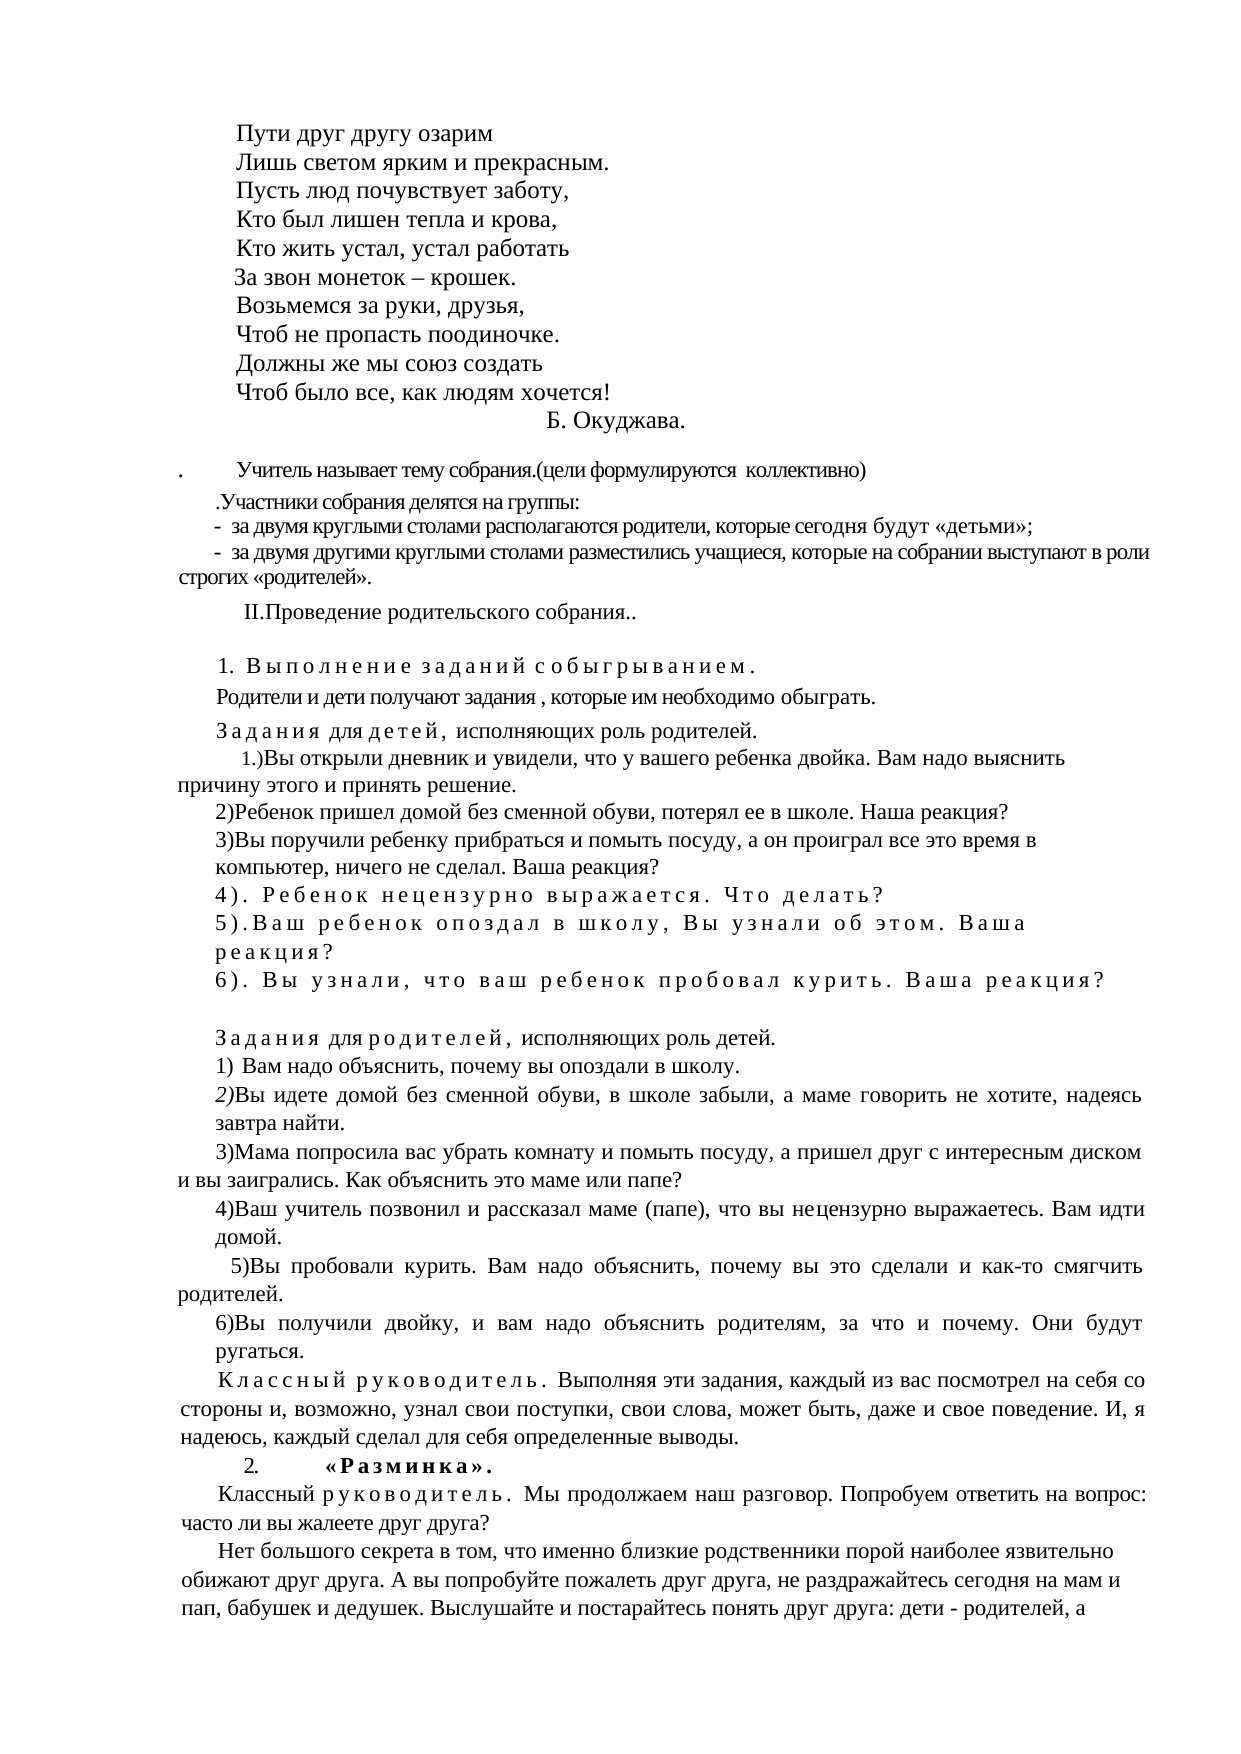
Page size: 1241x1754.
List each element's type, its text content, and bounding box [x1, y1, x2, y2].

text Пути друг другу озарим [177, 118, 1152, 147]
list за двумя другими круглыми столами разместились учащиеся, которые на собрании выступают в роли строгих «родителей». [178, 540, 1150, 589]
text Чтоб было все, как людям хочется! [177, 377, 1152, 406]
text 1. Выполнение заданий с обыгрыванием. [217, 652, 1152, 678]
text 1.)Вы открыли дневник и увидели, что у вашего ребенка двойка. Вам надо выяснить причину этого и принять решение. [177, 743, 1152, 797]
list за двумя круглыми столами располагаются родители, которые сегодня будут «детьми»; [178, 514, 1150, 538]
text 2)Ребенок пришел домой без сменной обуви, потерял ее в школе. Наша реакция? [215, 797, 1152, 824]
text Пусть люд почувствует заботу, [177, 176, 1152, 204]
text Родители и дети получают задания , которые им необходимо обыграть. [200, 686, 1152, 709]
text Классный руководитель. Мы продолжаем наш разговор. Попробуем ответить на вопрос: часто ли вы жалеете друг друга? [181, 1479, 1147, 1536]
text 3)Мама попросила вас убрать комнату и помыть посуду, а пришел друг с интересным диском и вы заигрались. Как объяснить это маме или папе? [177, 1136, 1144, 1193]
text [181, 1536, 1152, 1622]
text 2. «Разминка». [177, 1450, 1152, 1479]
text 6)Вы получили двойку, и вам надо объяснить родителям, за что и почему. Они будут ругаться. [215, 1308, 1144, 1365]
text Классный руководитель. Выполняя эти задания, каждый из вас посмотрел на себя со стороны и, возможно, узнал свои поступки, свои слова, может быть, даже и свое поведение. И, я надеюсь, каждый сделал для себя определенные выводы. [180, 1365, 1147, 1450]
text Б. Окуджава. [177, 406, 1152, 434]
text Кто жить устал, устал работать [177, 233, 1152, 262]
text Задания для детей, исполняющих роль родителей. [177, 717, 1152, 743]
text 5).Ваш ребенок опоздал в школу, Вы узнали об этом. Ваша реакция? [215, 908, 1152, 965]
text 6). Вы узнали, что ваш ребенок пробовал курить. Ваша реакция? [215, 965, 1152, 994]
text II.Проведение родительского собрания.. [177, 598, 1152, 625]
text Должны же мы союз создать [177, 348, 1152, 377]
list Вам надо объяснить, почему вы опоздали в школу. [215, 1051, 1152, 1079]
text Возьмемся за руки, друзья, [177, 291, 1152, 319]
text Чтоб не пропасть поодиночке. [177, 319, 1152, 348]
text . Учитель называет тему собрания.(цели формулируются коллективно) [177, 454, 1152, 483]
text 2)Вы идете домой без сменной обуви, в школе забыли, а маме говорить не хотите, надеясь завтра найти. [215, 1079, 1144, 1136]
text Лишь светом ярким и прекрасным. [177, 147, 1152, 176]
text 5)Вы пробовали курить. Вам надо объяснить, почему вы это сделали и как-то смягчить родителей. [177, 1251, 1144, 1308]
text .Участники собрания делятся на группы: [178, 490, 1150, 514]
text Кто был лишен тепла и крова, [177, 204, 1152, 233]
text 4). Ребенок нецензурно выражается. Что делать? [215, 879, 1152, 908]
text Задания для родителей, исполняющих роль детей. [215, 1022, 1152, 1051]
text За звон монеток – крошек. [177, 262, 1152, 291]
text 3)Вы поручили ребенку прибраться и помыть посуду, а он проиграл все это время в компьютер, ничего не сделал. Ваша реакция? [215, 826, 1152, 879]
text 4)Ваш учитель позвонил и рассказал маме (папе), что вы нецензурно выражаетесь. Вам идти домой. [215, 1193, 1146, 1251]
